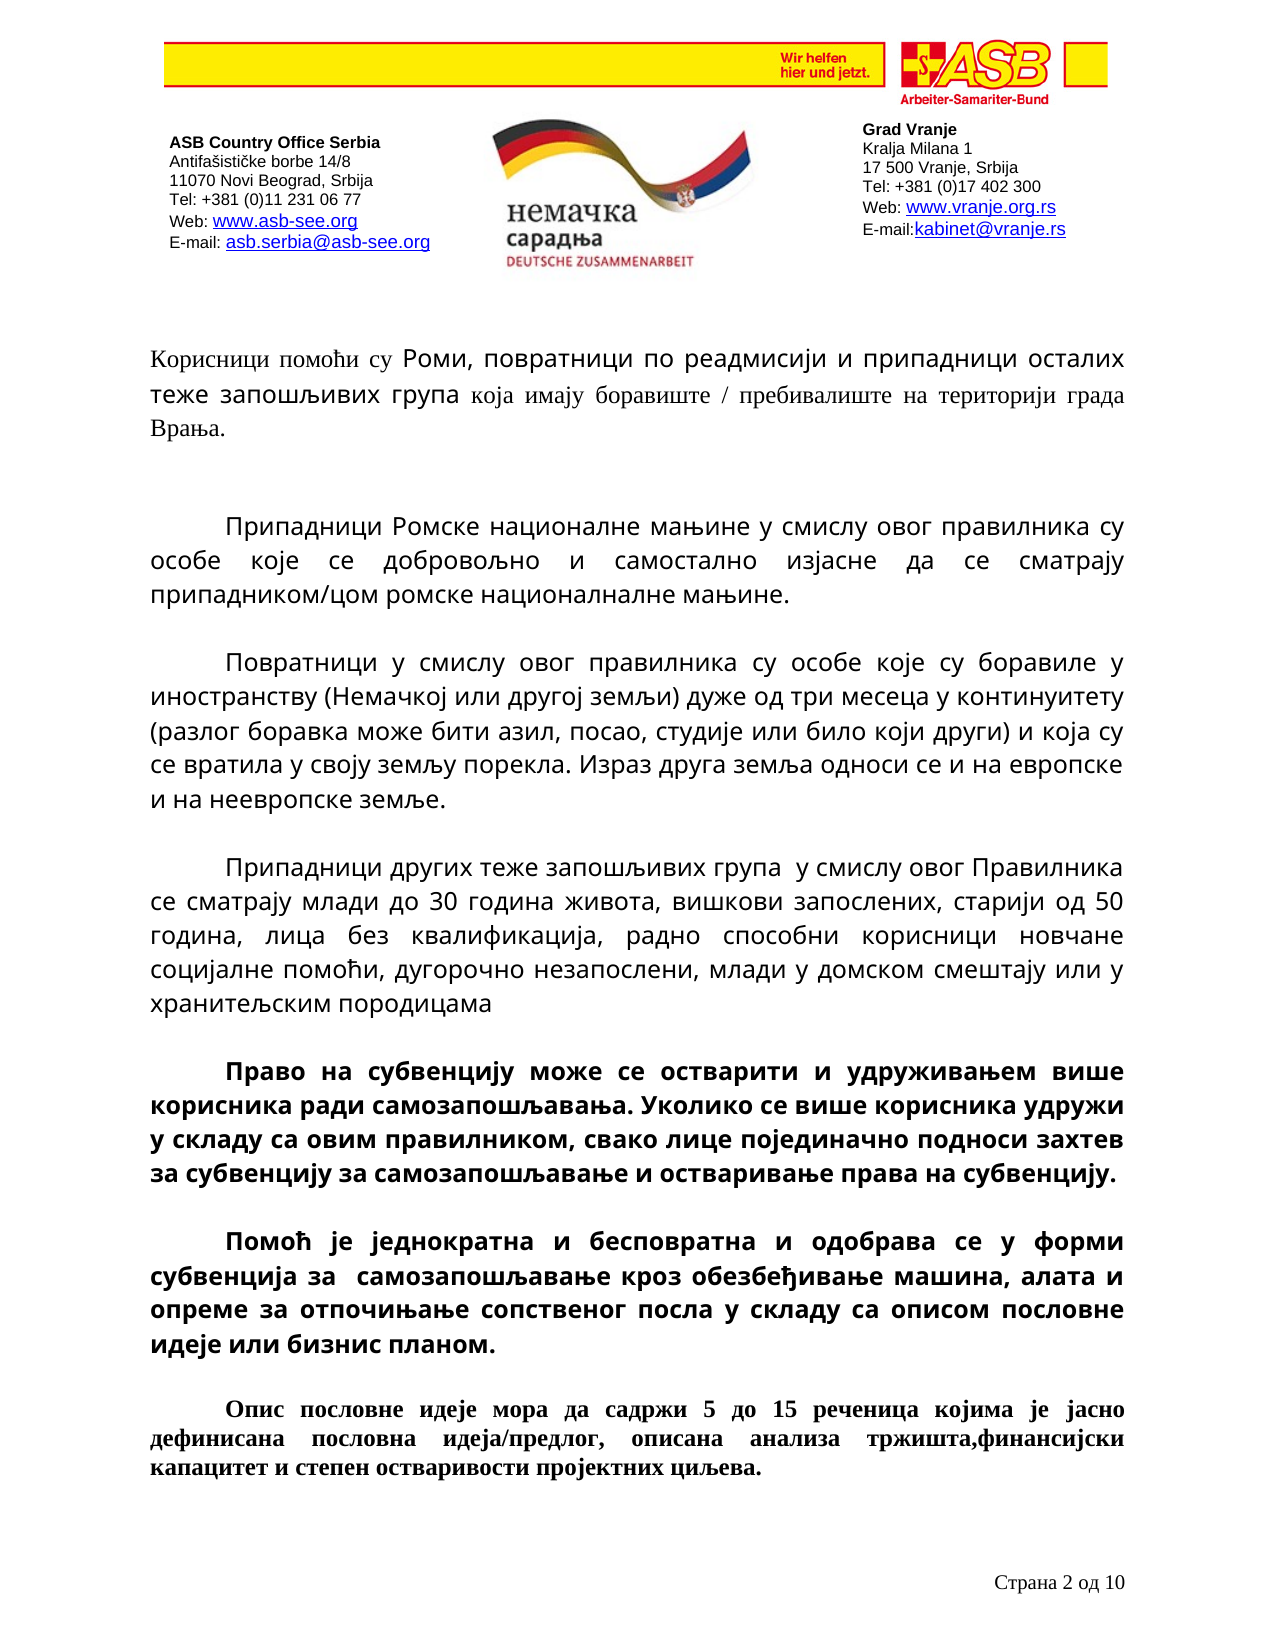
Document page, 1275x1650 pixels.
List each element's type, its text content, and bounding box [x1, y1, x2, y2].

text Корисници помоћи су Роми, повратници по реадмисији и припадници осталих теже запошљивих група која имају боравиште / пребивалиште на територији града Врања. [150, 340, 1125, 442]
picture [164, 38, 1108, 283]
text Опис пословне идеје мора да садржи 5 до 15 реченица којима је јасно дефинисана пословна идеја/предлог, описана анализа тржишта,финансијски капацитет и степен остваривости пројектних циљева. [150, 1394, 1125, 1481]
text Повратници у смислу овог правилника су особе које су боравиле у иностранству (Немачкој или другој земљи) дуже од три месеца у континуитету (разлог боравка може бити азил, посао, студије или било који други) и која су се вратила у своју земљу порекла. Израз друга земља односи се и на европске и на неевропске земље. [150, 645, 1125, 815]
text Припадници других теже запошљивих група у смислу овог Правилника се сматрају млади до 30 година живота, вишкови запослених, старији од 50 година, лица без квалификација, радно способни корисници новчане социјалне помоћи, дугорочно незапослени, млади у домском смештају или у хранитељским породицама [150, 849, 1125, 1020]
text Право на субвенцију може се остварити и удруживањем више корисника ради самозапошљавања. Уколико се више корисника удружи у складу са овим правилником, свако лице појединачно подноси захтев за субвенцију за самозапошљавање и остваривање права на субвенцију. [150, 1054, 1125, 1190]
text Помоћ је једнократна и бесповратна и одобрава се у форми субвенција за самозапошљавање кроз обезбеђивање машина, алата и опреме за отпочињање сопственог посла у складу са описом пословне идеје или бизнис планом. [150, 1224, 1125, 1360]
text Припадници Ромске националне мањине у смислу овог правилника су особе које се добровољно и самостално изјасне да се сматрају припадником/цом ромске националналне мањине. [150, 509, 1125, 611]
